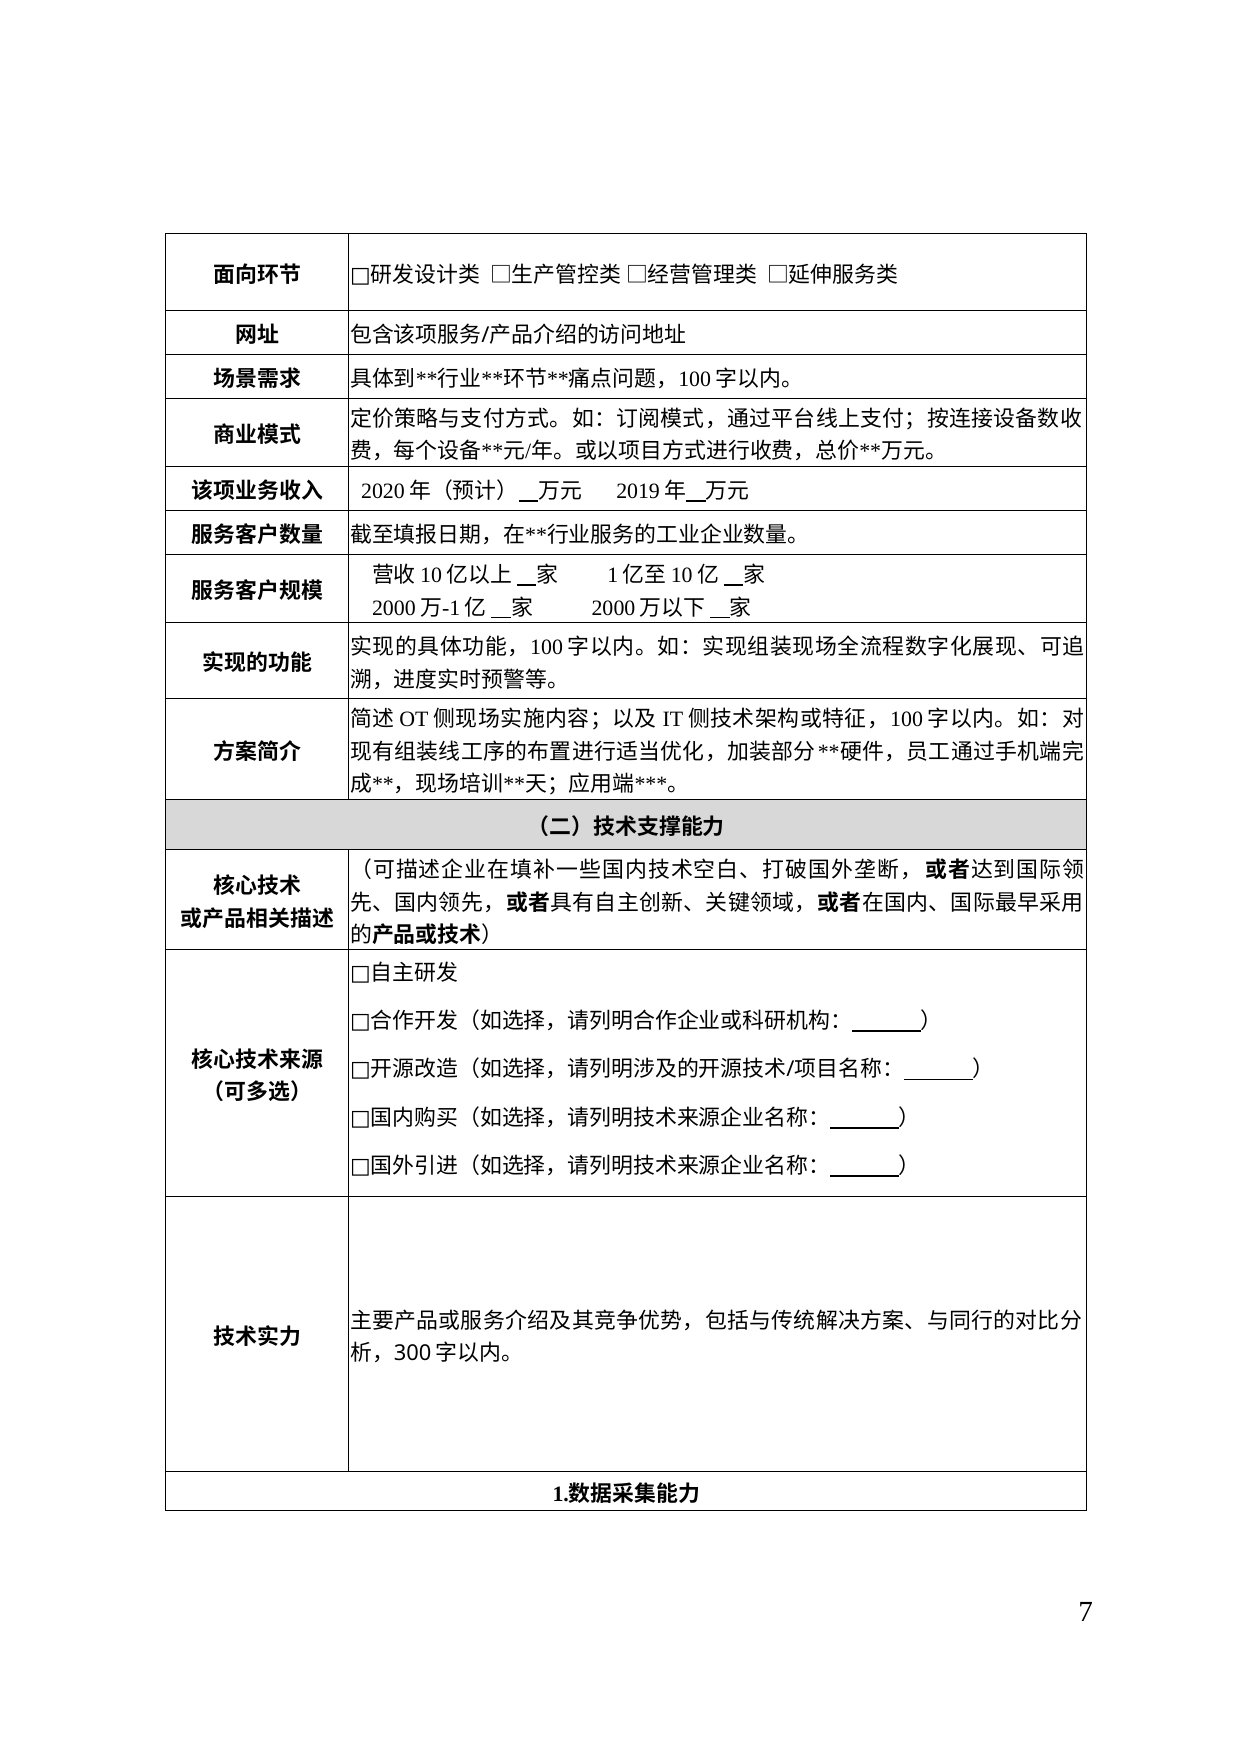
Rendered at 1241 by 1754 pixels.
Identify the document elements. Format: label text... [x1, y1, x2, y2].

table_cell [166, 1472, 1086, 1510]
table_cell 服务客户数量 [166, 511, 348, 554]
table_cell 面向环节 [166, 234, 348, 310]
table_cell 场景需求 [166, 355, 348, 398]
table_cell 营收10亿以上 家 1亿至10亿 家 2000万-1亿 家 2000万以下 家 [349, 555, 1086, 622]
table_cell 实现的功能 [166, 623, 348, 698]
table_cell 网址 [166, 311, 348, 354]
table_cell 实现的具体功能，100字以内。如：实现组装现场全流程数字化展现、可追溯，进度实时预警等。 [349, 623, 1086, 698]
table_cell 定价策略与支付方式。如：订阅模式，通过平台线上支付；按连接设备数收费，每个设备**元/年。或以项目方式进行收费，总价**万元。 [349, 399, 1086, 466]
table_cell （可描述企业在填补一些国内技术空白、打破国外垄断，或者达到国际领先、国内领先，或者具有自主创新、关键领域，或者在国内、国际最早采用的产品或技术） [349, 850, 1086, 949]
table_cell 核心技术 或产品相关描述 [166, 850, 348, 949]
table_cell 该项业务收入 [166, 467, 348, 510]
table_cell （二）技术支撑能力 [166, 800, 1086, 849]
table_cell 技术实力 [166, 1197, 348, 1471]
table_cell 包含该项服务/产品介绍的访问地址 [349, 311, 1086, 354]
table_cell 服务客户规模 [166, 555, 348, 622]
table_cell 具体到**行业**环节**痛点问题，100字以内。 [349, 355, 1086, 398]
table_cell 商业模式 [166, 399, 348, 466]
table_cell □研发设计类 □生产管控类 □经营管理类 □延伸服务类 [349, 234, 1086, 310]
table_cell 截至填报日期，在**行业服务的工业企业数量。 [349, 511, 1086, 554]
table_cell 方案简介 [166, 699, 348, 798]
table_cell 主要产品或服务介绍及其竞争优势，包括与传统解决方案、与同行的对比分析，300字以内。 [349, 1197, 1086, 1471]
table_cell 2020年（预计） 万元 2019年 万元 [349, 467, 1086, 510]
table_cell 简述OT侧现场实施内容；以及IT侧技术架构或特征，100字以内。如：对现有组装线工序的布置进行适当优化，加装部分**硬件，员工通过手机端完成**，现场培训**天；应用端***。 [349, 699, 1086, 798]
table_cell 核心技术来源 （可多选） [166, 950, 348, 1196]
table_cell □自主研发 □合作开发（如选择，请列明合作企业或科研机构： ） □开源改造（如选择，请列明涉及的开源技术/项目名称： ） □国内购买（如选择，请列明技术来源企业名称： ） □国外引进（如选择，请列明技术来源企业名称： ） [349, 950, 1086, 1196]
